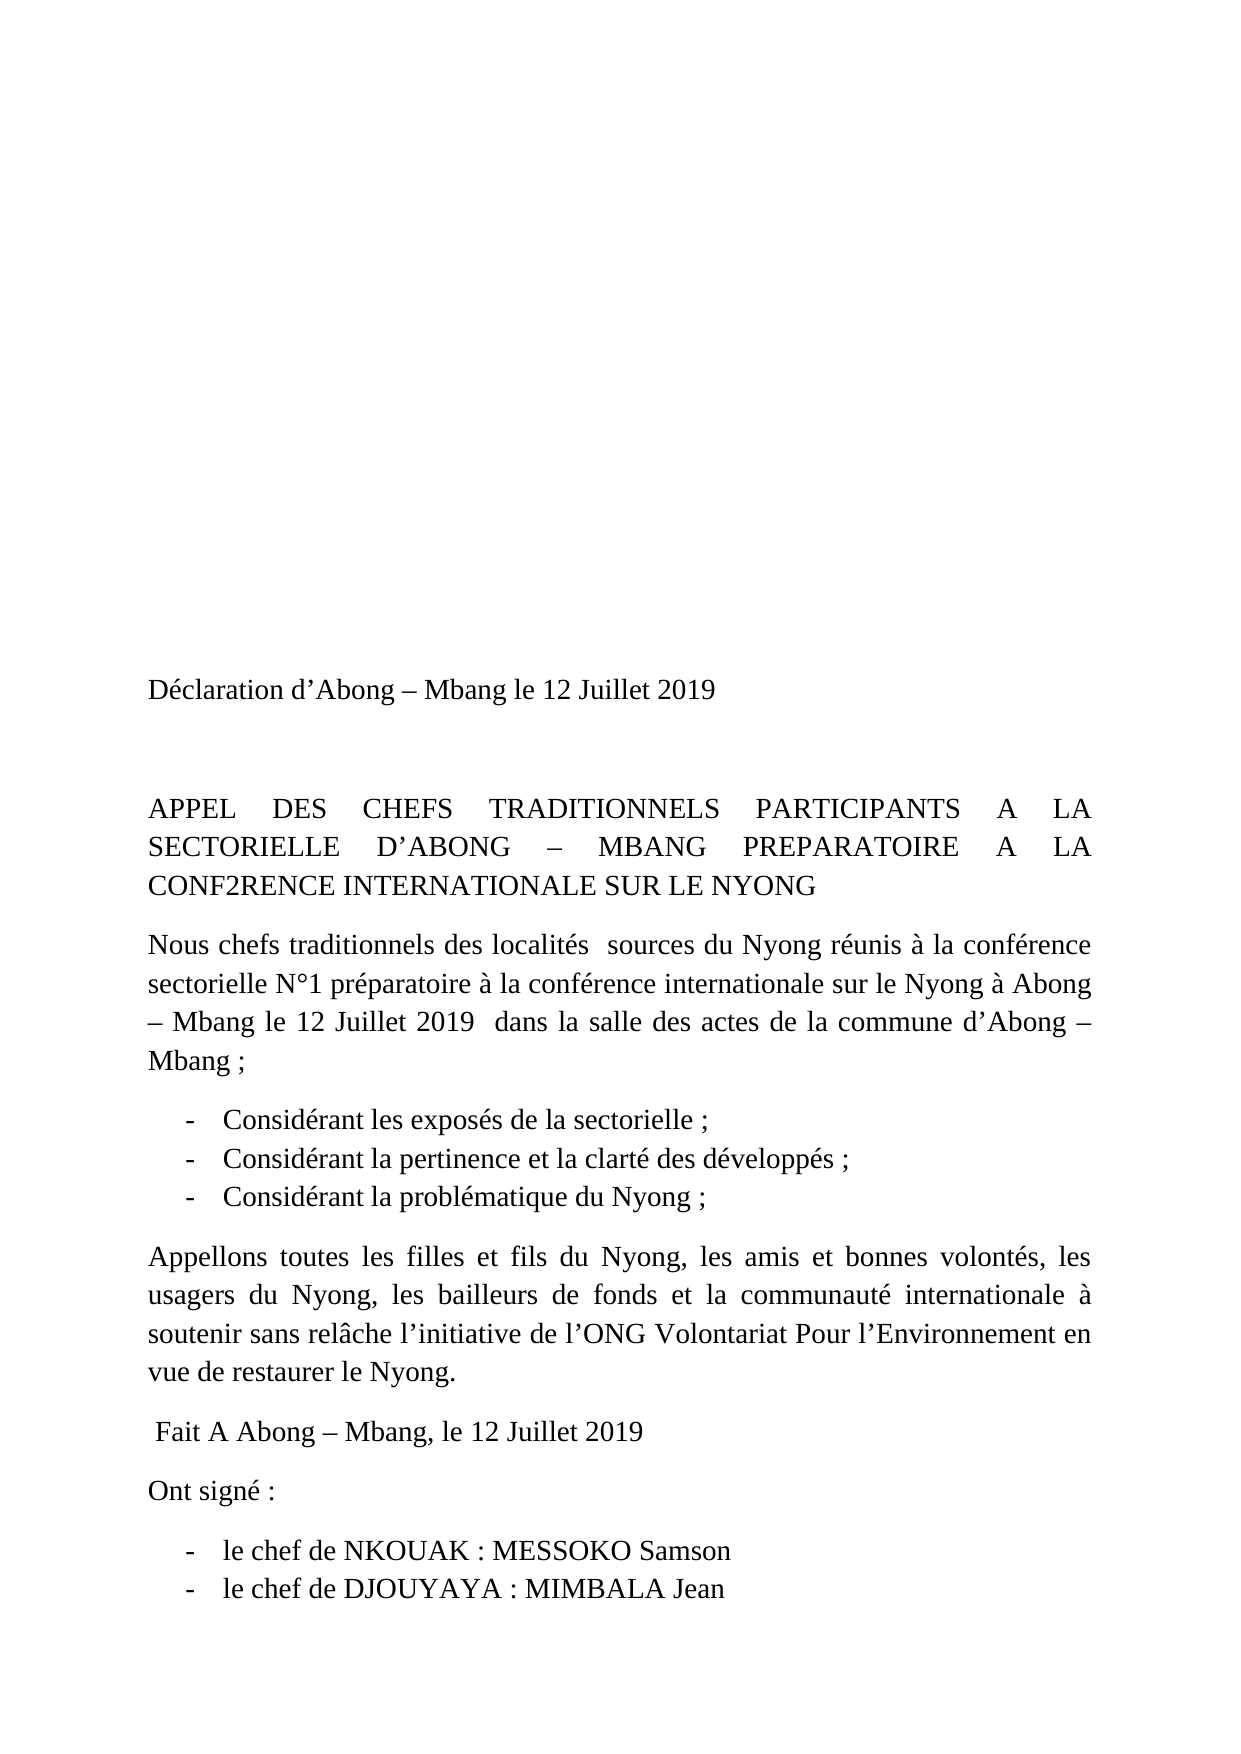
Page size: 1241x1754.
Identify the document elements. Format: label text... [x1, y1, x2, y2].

list Considérant la pertinence et la clarté des développés ; [185, 1141, 1093, 1174]
text Appellons toutes les filles et fils du Nyong, les amis et bonnes volontés, les usagers du Nyong, les bailleurs de fonds et la communauté internationale à soutenir sans relâche l’initiative de l’ONG Volontariat Pour l’Environnement en vue de restaurer le Nyong. [148, 1239, 1093, 1388]
text Déclaration d’Abong – Mbang le 12 Juillet 2019 [148, 672, 1093, 706]
text APPEL DES CHEFS TRADITIONNELS PARTICIPANTS A LA SECTORIELLE D’ABONG – MBANG PREPARATOIRE A LA CONF2RENCE INTERNATIONALE SUR LE NYONG [148, 791, 1093, 902]
list le chef de NKOUAK : MESSOKO Samson [185, 1533, 1093, 1566]
list Considérant la problématique du Nyong ; [185, 1179, 1093, 1213]
text Ont signé : [148, 1473, 1093, 1507]
list le chef de DJOUYAYA : MIMBALA Jean [185, 1571, 1093, 1605]
list Considérant les exposés de la sectorielle ; [185, 1102, 1093, 1136]
text Nous chefs traditionnels des localités sources du Nyong réunis à la conférence sectorielle N°1 préparatoire à la conférence internationale sur le Nyong à Abong – Mbang le 12 Juillet 2019 dans la salle des actes de la commune d’Abong – Mbang ; [148, 927, 1093, 1077]
text Fait A Abong – Mbang, le 12 Juillet 2019 [148, 1414, 1093, 1447]
